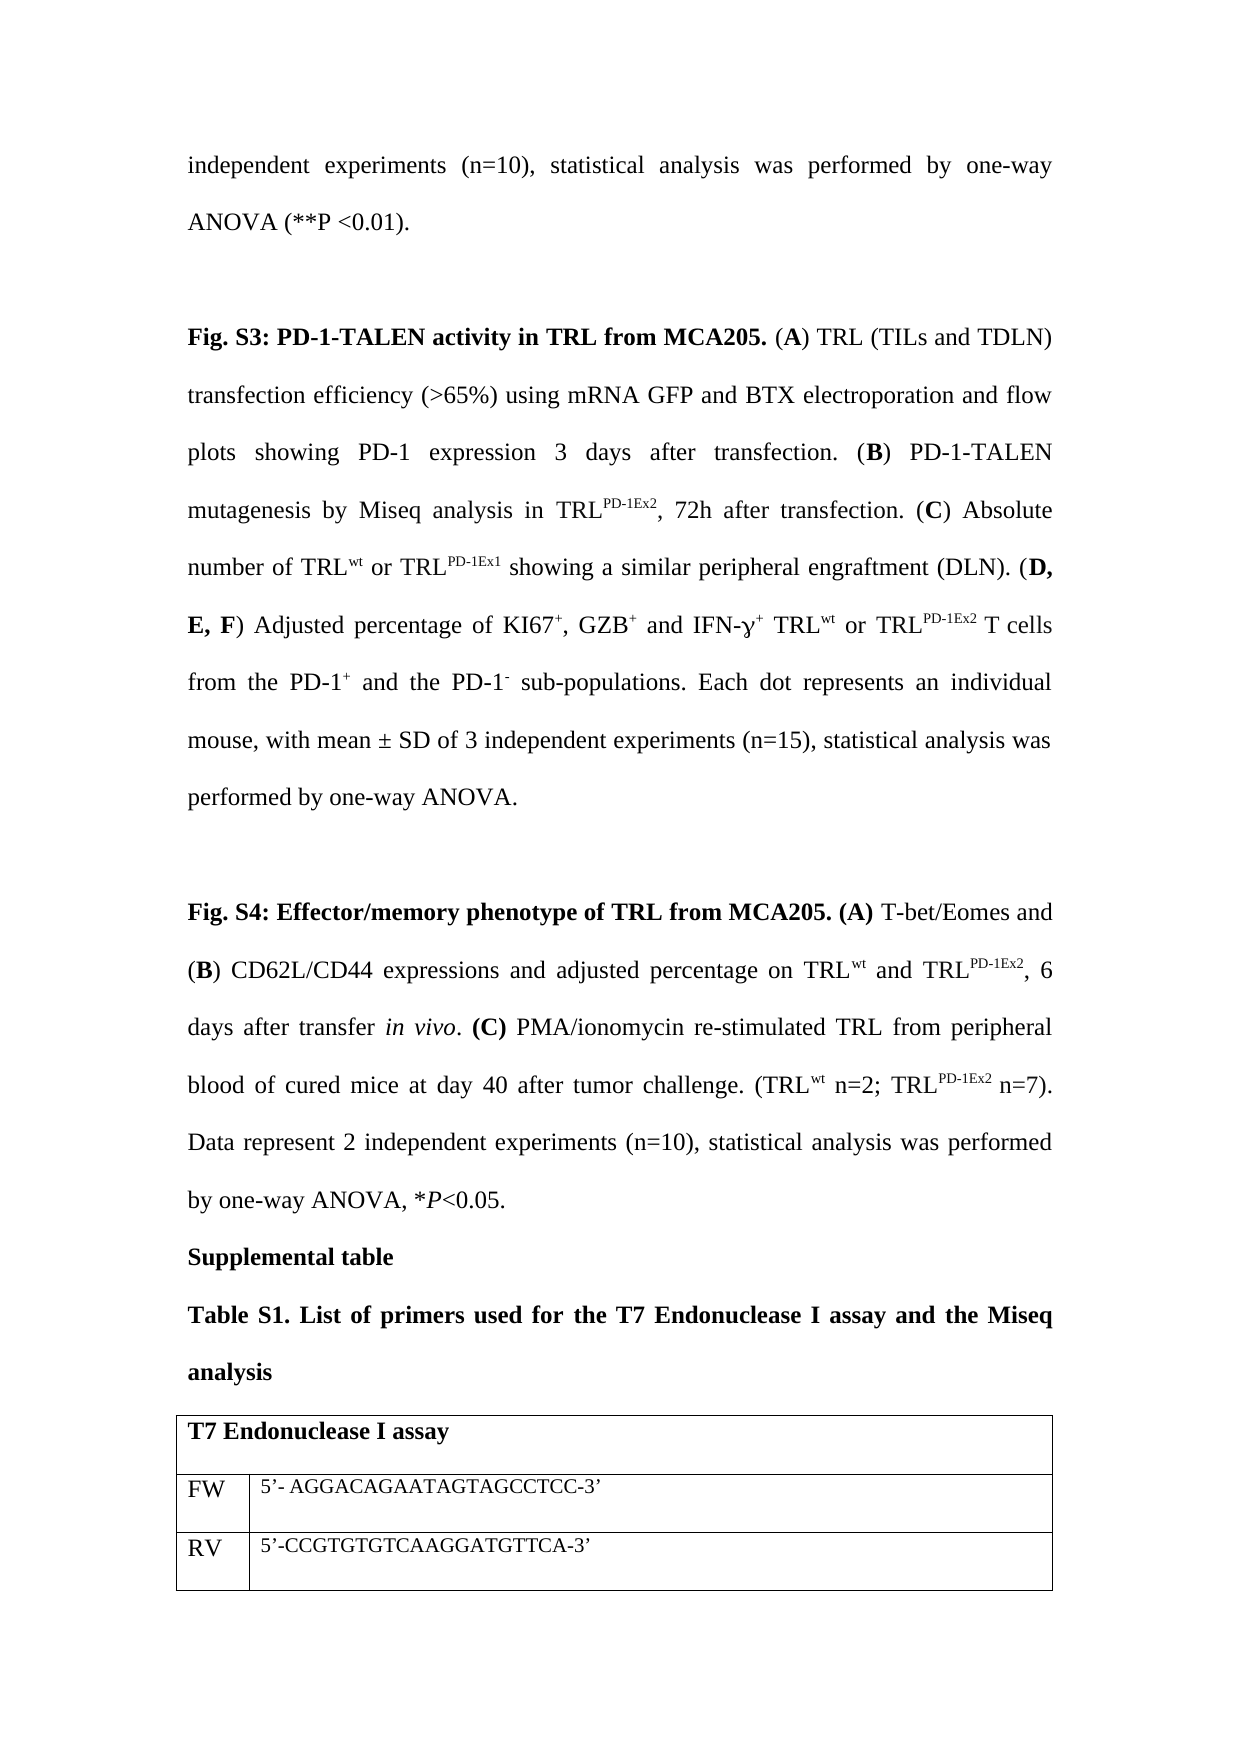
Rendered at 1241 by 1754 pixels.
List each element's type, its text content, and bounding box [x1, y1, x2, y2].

table_cell 5’-CCGTGTGTCAAGGATGTTCA-3’ [250, 1533, 1052, 1590]
table_cell 5’- AGGACAGAATAGTAGCCTCC-3’ [250, 1475, 1052, 1532]
text Table S1. List of primers used for the T7 Endonuclease I assay and the Miseq analysis [187, 1300, 1053, 1386]
table_header T7 Endonuclease I assay [177, 1416, 1052, 1473]
text Fig. S3: PD-1-TALEN activity in TRL from MCA205. (A) TRL (TILs and TDLN) transfection efficiency (>65%) using mRNA GFP and BTX electroporation and flow plots showing PD-1 expression 3 days after transfection. (B) PD-1-TALEN mutagenesis by Miseq analysis in TRLPD-1Ex2, 72h after transfection. (C) Absolute number of TRLwt or TRLPD-1Ex1 showing a similar peripheral engraftment (DLN). (D, E, F) Adjusted percentage of KI67+, GZB+ and IFN-+ TRLwt or TRLPD-1Ex2 T cells from the PD-1+ and the PD-1- sub-populations. Each dot represents an individual mouse, with mean ± SD of 3 independent experiments (n=15), statistical analysis was performed by one-way ANOVA. [187, 322, 1053, 811]
text Fig. S4: Effector/memory phenotype of TRL from MCA205. (A) T-bet/Eomes and (B) CD62L/CD44 expressions and adjusted percentage on TRLwt and TRLPD-1Ex2, 6 days after transfer in vivo. (C) PMA/ionomycin re-stimulated TRL from peripheral blood of cured mice at day 40 after tumor challenge. (TRLwt n=2; TRLPD-1Ex2 n=7). Data represent 2 independent experiments (n=10), statistical analysis was performed by one-way ANOVA, *P<0.05. [187, 897, 1053, 1214]
text Supplemental table [187, 1242, 1053, 1271]
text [187, 150, 1053, 236]
table_cell RV [177, 1533, 249, 1590]
table_cell FW [177, 1475, 249, 1532]
